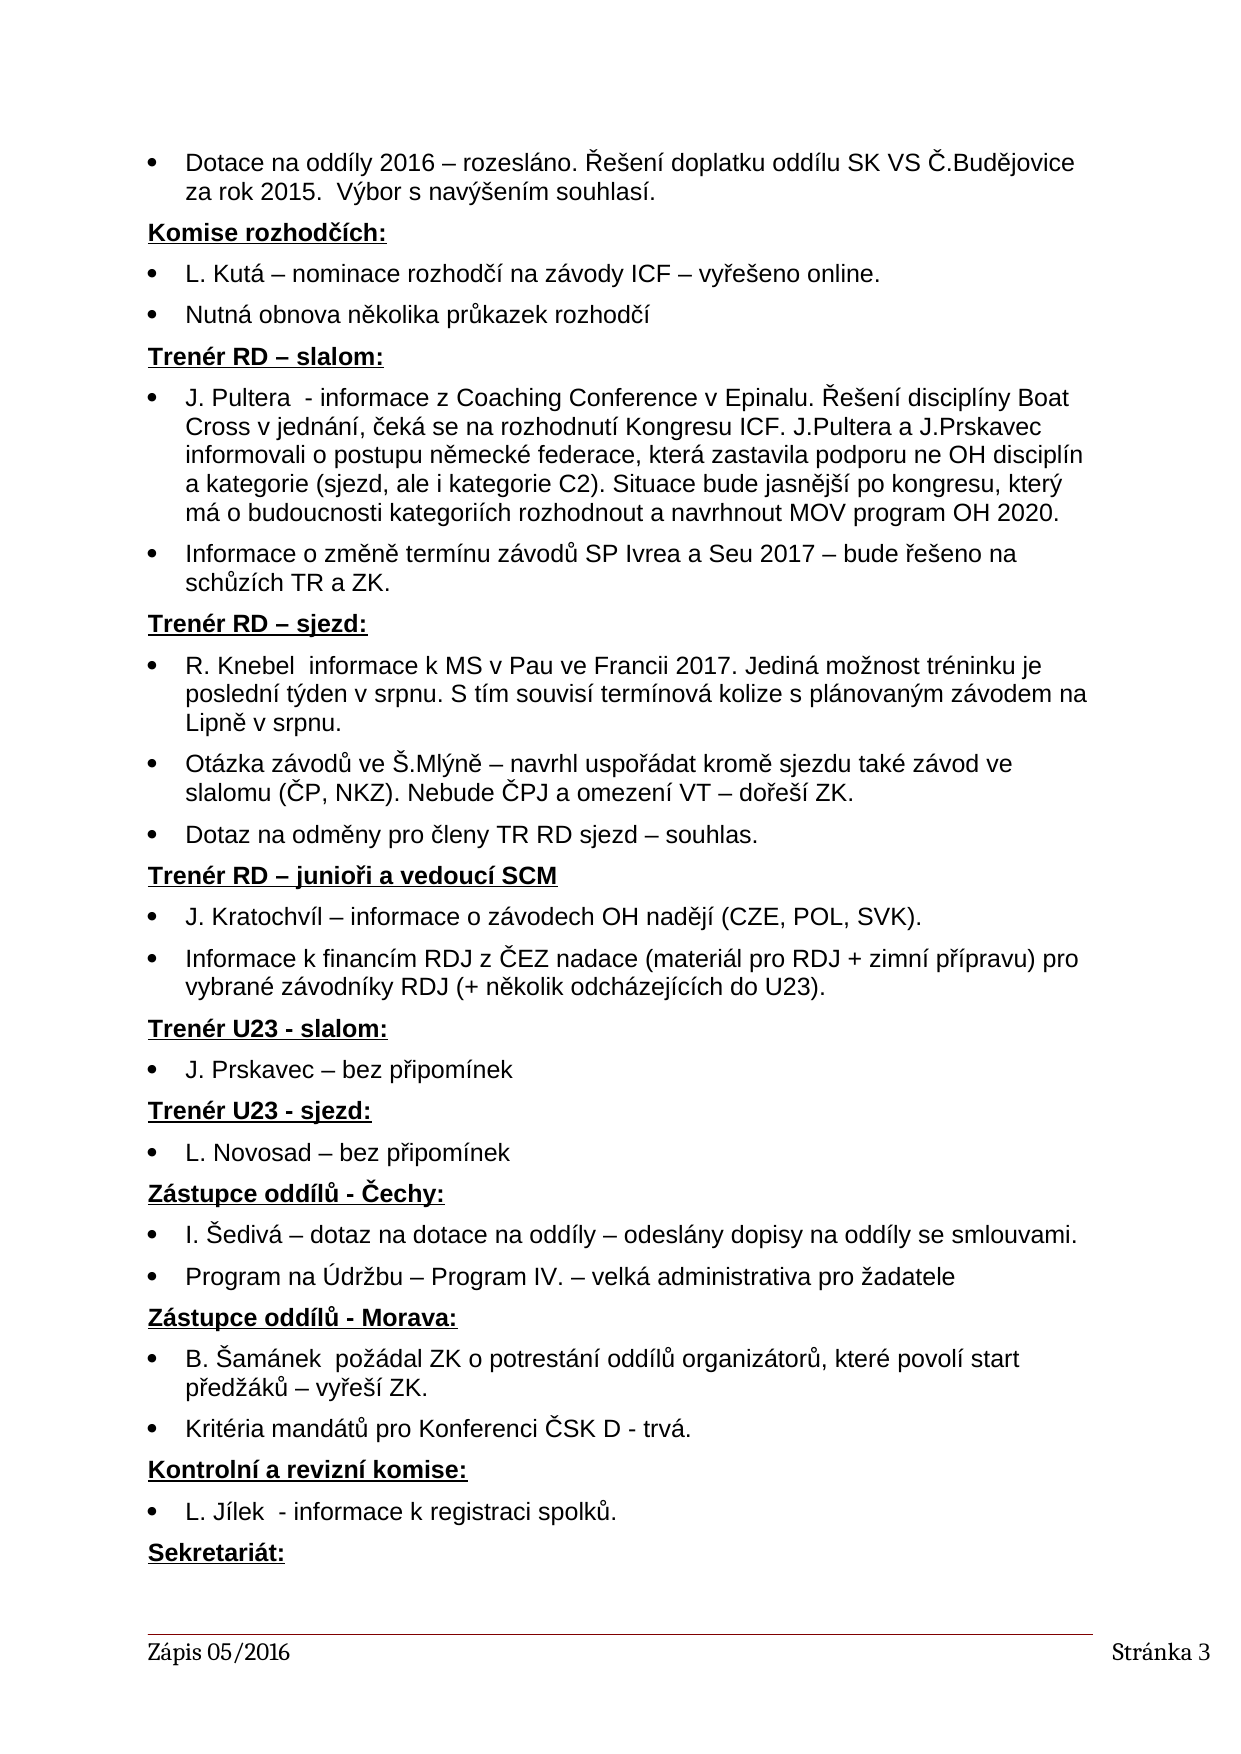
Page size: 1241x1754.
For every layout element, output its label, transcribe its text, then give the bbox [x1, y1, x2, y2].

list J. Prskavec – bez připomínek [148, 1055, 1093, 1084]
list Nutná obnova několika průkazek rozhodčí [148, 300, 1093, 329]
text Komise rozhodčích: [148, 218, 1093, 246]
list L. Jílek - informace k registraci spolků. [148, 1497, 1093, 1526]
list Program na Údržbu – Program IV. – velká administrativa pro žadatele [148, 1261, 1093, 1290]
text Trenér U23 - sjezd: [148, 1096, 1093, 1125]
list Informace o změně termínu závodů SP Ivrea a Seu 2017 – bude řešeno na schůzích TR a ZK. [148, 539, 1093, 597]
list Dotaz na odměny pro členy TR RD sjezd – souhlas. [148, 819, 1093, 848]
list R. Knebel informace k MS v Pau ve Francii 2017. Jediná možnost tréninku je poslední týden v srpnu. S tím souvisí termínová kolize s plánovaným závodem na Lipně v srpnu. [148, 651, 1093, 737]
text Trenér RD – sjezd: [148, 609, 1093, 638]
text Trenér RD – slalom: [148, 342, 1093, 370]
list Kritéria mandátů pro Konferenci ČSK D - trvá. [148, 1414, 1093, 1443]
list Informace k financím RDJ z ČEZ nadace (materiál pro RDJ + zimní přípravu) pro vybrané závodníky RDJ (+ několik odcházejících do U23). [148, 943, 1093, 1001]
text Zástupce oddílů - Morava: [148, 1303, 1093, 1332]
list Otázka závodů ve Š.Mlýně – navrhl uspořádat kromě sjezdu také závod ve slalomu (ČP, NKZ). Nebude ČPJ a omezení VT – dořeší ZK. [148, 749, 1093, 807]
text Zástupce oddílů - Čechy: [148, 1179, 1093, 1208]
text Trenér RD – junioři a vedoucí SCM [148, 861, 1093, 890]
text Kontrolní a revizní komise: [148, 1456, 1093, 1484]
list L. Novosad – bez připomínek [148, 1137, 1093, 1166]
list I. Šedivá – dotaz na dotace na oddíly – odeslány dopisy na oddíly se smlouvami. [148, 1220, 1093, 1249]
text Sekretariát: [148, 1538, 1093, 1567]
list B. Šamánek požádal ZK o potrestání oddílů organizátorů, které povolí start předžáků – vyřeší ZK. [148, 1344, 1093, 1402]
list Dotace na oddíly 2016 – rozesláno. Řešení doplatku oddílu SK VS Č.Budějovice za rok 2015. Výbor s navýšením souhlasí. [148, 148, 1093, 205]
list J. Pultera - informace z Coaching Conference v Epinalu. Řešení disciplíny Boat Cross v jednání, čeká se na rozhodnutí Kongresu ICF. J.Pultera a J.Prskavec informovali o postupu německé federace, která zastavila podporu ne OH disciplín a kategorie (sjezd, ale i kategorie C2). Situace bude jasnější po kongresu, který má o budoucnosti kategoriích rozhodnout a navrhnout MOV program OH 2020. [148, 383, 1093, 527]
list J. Kratochvíl – informace o závodech OH nadějí (CZE, POL, SVK). [148, 902, 1093, 931]
text Trenér U23 - slalom: [148, 1014, 1093, 1042]
list L. Kutá – nominace rozhodčí na závody ICF – vyřešeno online. [148, 259, 1093, 288]
